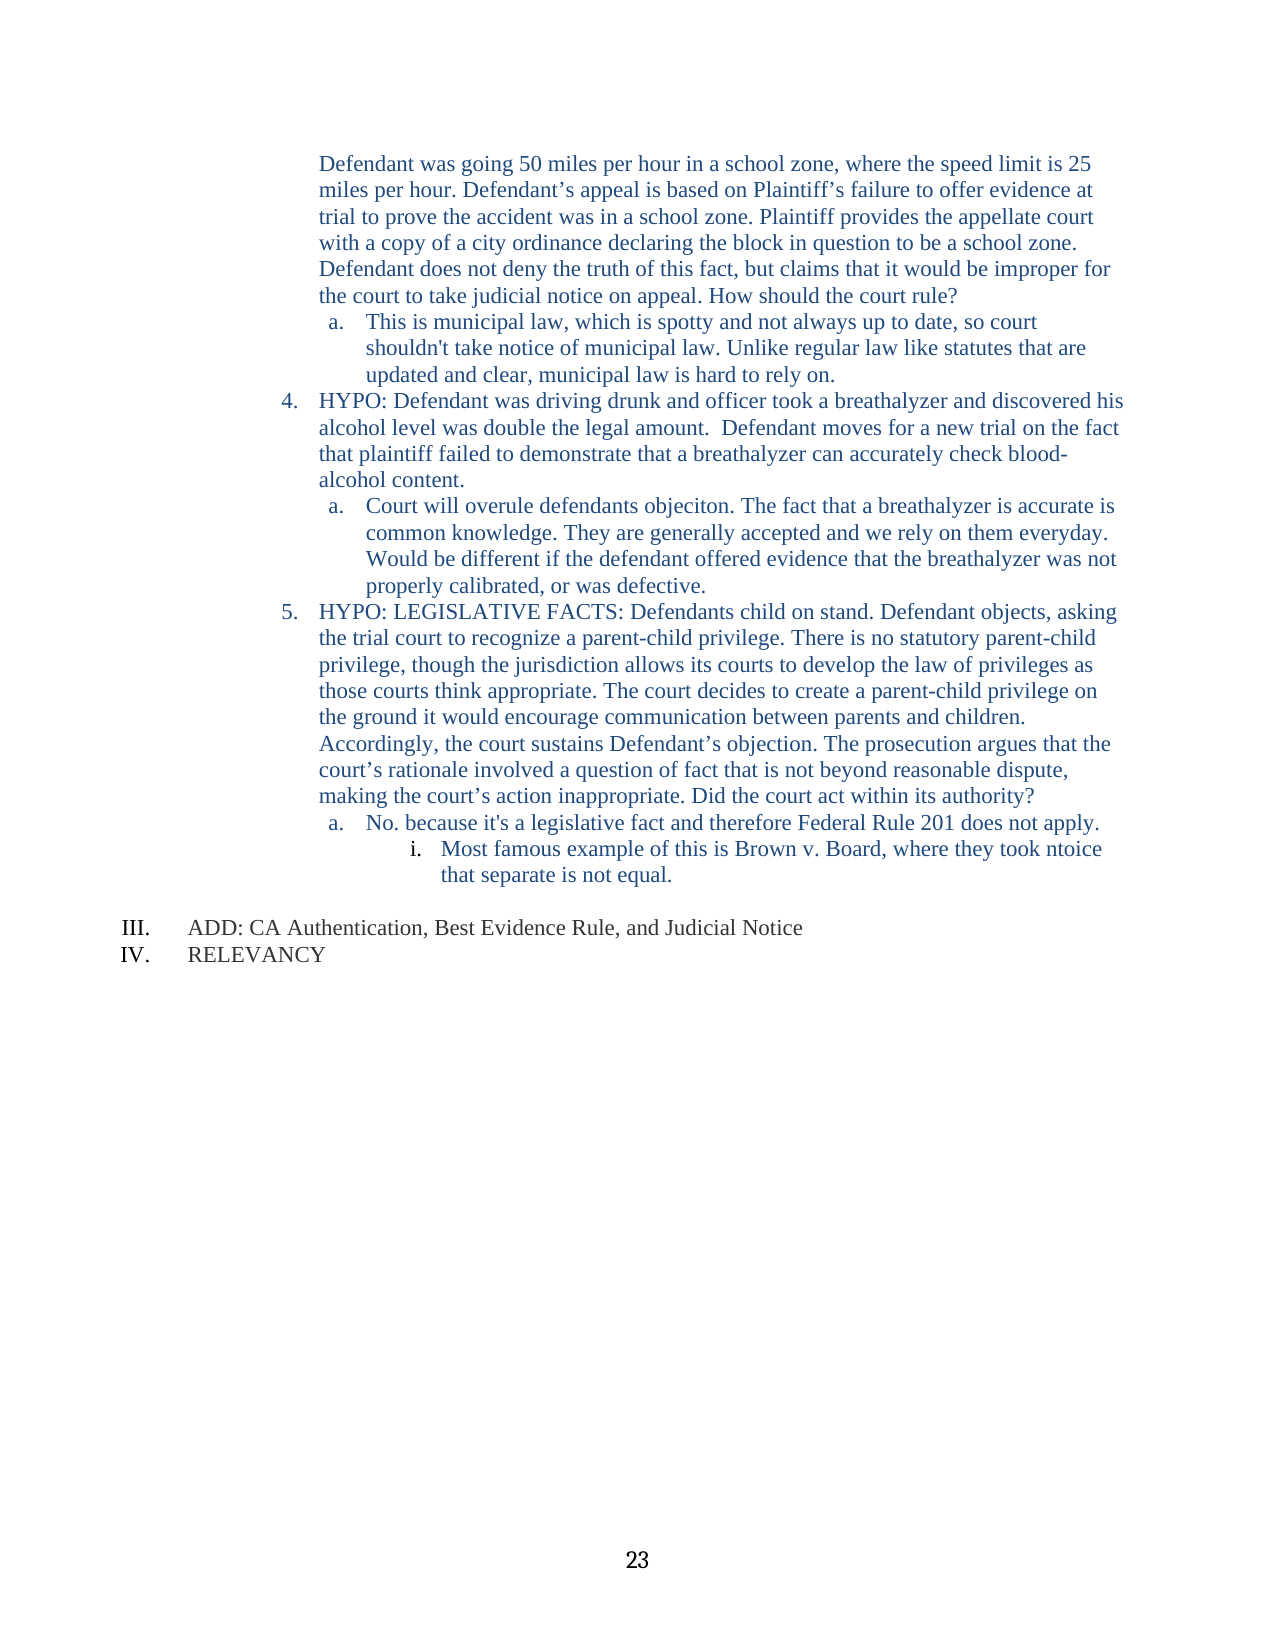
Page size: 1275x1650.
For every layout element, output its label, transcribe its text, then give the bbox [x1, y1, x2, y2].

list No. because it's a legislative fact and therefore Federal Rule 201 does not apply. [328, 809, 1125, 835]
list RELEVANCY [150, 941, 1125, 996]
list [281, 150, 1125, 308]
list Most famous example of this is Brown v. Board, where they took ntoice that separate is not equal. [422, 835, 1125, 888]
list This is municipal law, which is spotty and not always up to date, so court shouldn't take notice of municipal law. Unlike regular law like statutes that are updated and clear, municipal law is hard to rely on. [328, 308, 1125, 387]
list Court will overule defendants objeciton. The fact that a breathalyzer is accurate is common knowledge. They are generally accepted and we rely on them everyday. Would be different if the defendant offered evidence that the breathalyzer was not properly calibrated, or was defective. [328, 493, 1125, 598]
list ADD: CA Authentication, Best Evidence Rule, and Judicial Notice [150, 914, 1125, 941]
list HYPO: LEGISLATIVE FACTS: Defendants child on stand. Defendant objects, asking the trial court to recognize a parent-child privilege. There is no statutory parent-child privilege, though the jurisdiction allows its courts to develop the law of privileges as those courts think appropriate. The court decides to create a parent-child privilege on the ground it would encourage communication between parents and children. Accordingly, the court sustains Defendant’s objection. The prosecution argues that the court’s rationale involved a question of fact that is not beyond reasonable dispute, making the court’s action inappropriate. Did the court act within its authority? [281, 598, 1125, 809]
list HYPO: Defendant was driving drunk and officer took a breathalyzer and discovered his alcohol level was double the legal amount. Defendant moves for a new trial on the fact that plaintiff failed to demonstrate that a breathalyzer can accurately check blood-alcohol content. [281, 387, 1125, 493]
